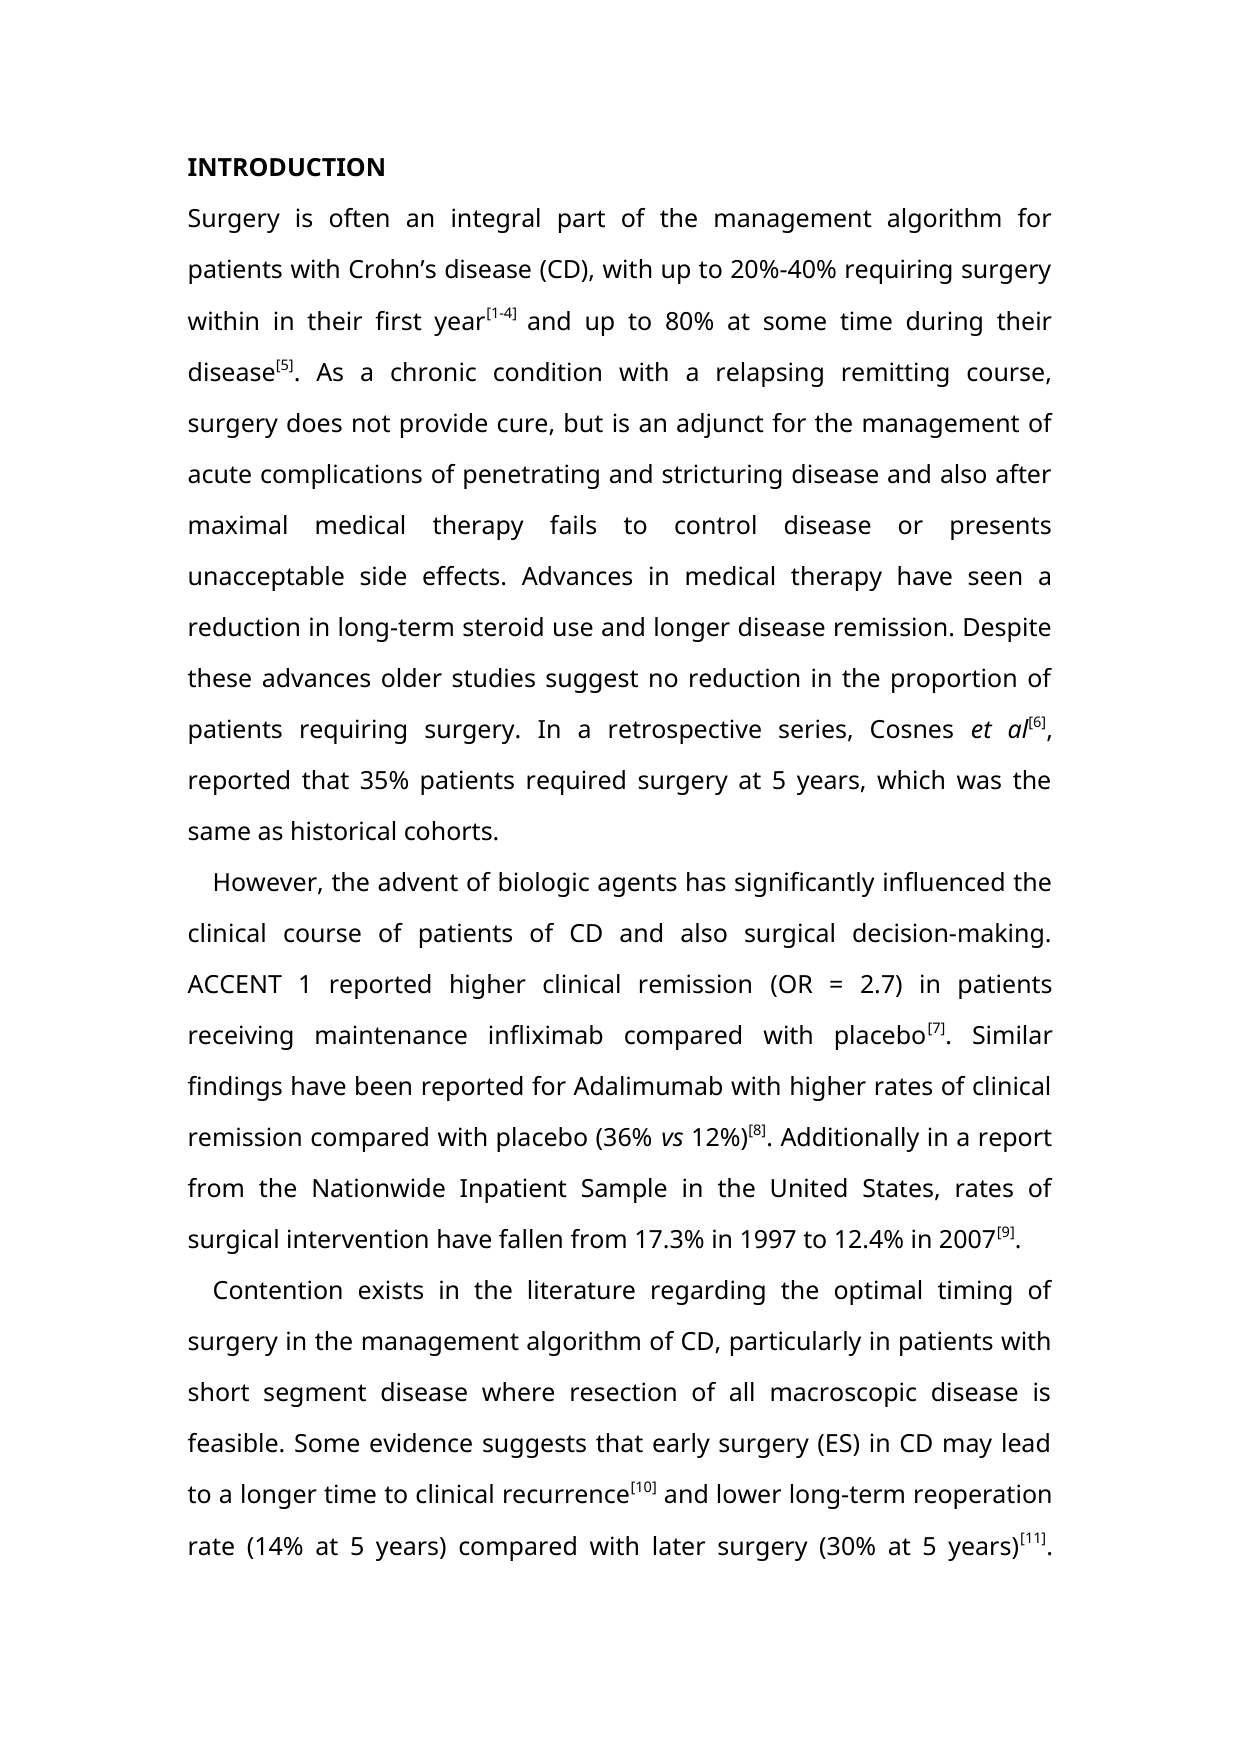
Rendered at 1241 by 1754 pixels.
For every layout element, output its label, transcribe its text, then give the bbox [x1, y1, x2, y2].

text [187, 1273, 1053, 1562]
text However, the advent of biologic agents has significantly influenced the clinical course of patients of CD and also surgical decision-making. ACCENT 1 reported higher clinical remission (OR = 2.7) in patients receiving maintenance infliximab compared with placebo[7]. Similar findings have been reported for Adalimumab with higher rates of clinical remission compared with placebo (36% vs 12%)[8]. Additionally in a report from the Nationwide Inpatient Sample in the United States, rates of surgical intervention have fallen from 17.3% in 1997 to 12.4% in 2007[9]. [187, 864, 1053, 1256]
text Introduction [187, 150, 1053, 184]
text Surgery is often an integral part of the management algorithm for patients with Crohn’s disease (CD), with up to 20%-40% requiring surgery within in their first year[1-4] and up to 80% at some time during their disease[5]. As a chronic condition with a relapsing remitting course, surgery does not provide cure, but is an adjunct for the management of acute complications of penetrating and stricturing disease and also after maximal medical therapy fails to control disease or presents unacceptable side effects. Advances in medical therapy have seen a reduction in long-term steroid use and longer disease remission. Despite these advances older studies suggest no reduction in the proportion of patients requiring surgery. In a retrospective series, Cosnes et al[6], reported that 35% patients required surgery at 5 years, which was the same as historical cohorts. [187, 201, 1053, 848]
